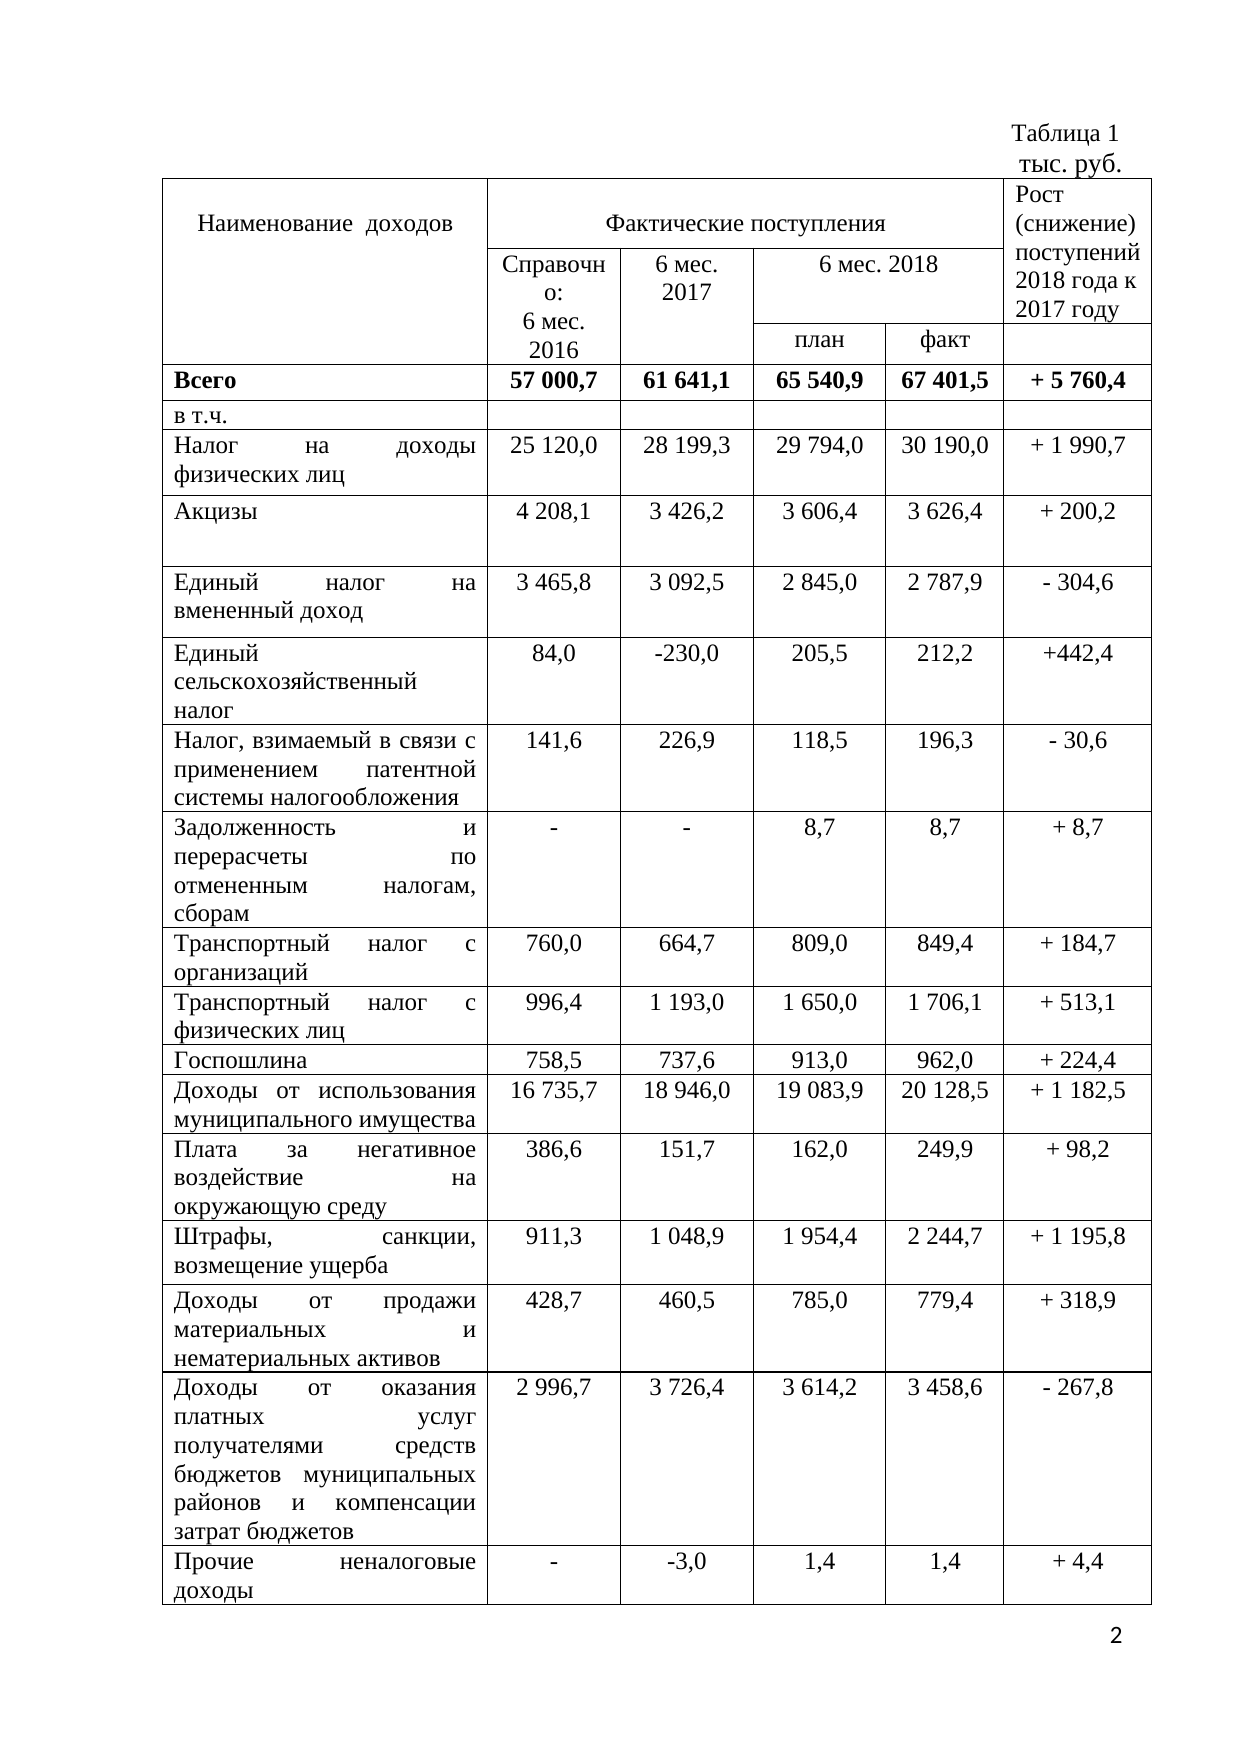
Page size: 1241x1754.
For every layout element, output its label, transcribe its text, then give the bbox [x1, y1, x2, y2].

table_cell Штрафы, санкции, возмещение ущерба [163, 1221, 487, 1284]
table_cell Транспортный налог с физических лиц [163, 987, 487, 1044]
table_cell план [754, 324, 885, 364]
table_cell 996,4 [488, 987, 620, 1044]
table_cell 962,0 [886, 1045, 1003, 1074]
table_cell [1004, 324, 1151, 364]
table_cell 911,3 [488, 1221, 620, 1284]
table_cell 3 606,4 [754, 496, 885, 566]
table_cell Плата за негативное воздействие на окружающую среду [163, 1134, 487, 1220]
table_cell 141,6 [488, 725, 620, 811]
table_cell [488, 401, 620, 429]
table_cell + 200,2 [1004, 496, 1151, 566]
table_cell -3,0 [621, 1546, 753, 1603]
table_cell 18 946,0 [621, 1075, 753, 1133]
table_cell Задолженность и перерасчеты по отмененным налогам, сборам [163, 812, 487, 927]
table_header Фактические поступления [488, 179, 1003, 248]
table_cell в т.ч. [163, 401, 487, 429]
table_cell 20 128,5 [886, 1075, 1003, 1133]
table_cell 30 190,0 [886, 430, 1003, 495]
table_cell 16 735,7 [488, 1075, 620, 1133]
table_cell 118,5 [754, 725, 885, 811]
table_cell 664,7 [621, 928, 753, 986]
table_cell 2 244,7 [886, 1221, 1003, 1284]
table_cell 758,5 [488, 1045, 620, 1074]
table_cell 460,5 [621, 1285, 753, 1371]
table_cell 28 199,3 [621, 430, 753, 495]
table_cell Справочно: 6 мес. 2016 [488, 249, 620, 364]
table_cell 4 208,1 [488, 496, 620, 566]
table_cell Прочие неналоговые доходы [163, 1546, 487, 1603]
table_cell 785,0 [754, 1285, 885, 1371]
table_cell Госпошлина [163, 1045, 487, 1074]
table_cell 1,4 [886, 1546, 1003, 1603]
table_cell 849,4 [886, 928, 1003, 986]
table_cell Акцизы [163, 496, 487, 566]
table_header Наименование доходов [163, 179, 487, 364]
table_cell [621, 401, 753, 429]
table_cell 25 120,0 [488, 430, 620, 495]
table_cell Транспортный налог с организаций [163, 928, 487, 986]
table_cell + 98,2 [1004, 1134, 1151, 1220]
table_cell 65 540,9 [754, 365, 885, 399]
table_cell 84,0 [488, 638, 620, 724]
table_cell 386,6 [488, 1134, 620, 1220]
table_cell 1 650,0 [754, 987, 885, 1044]
table_cell + 224,4 [1004, 1045, 1151, 1074]
table_cell 737,6 [621, 1045, 753, 1074]
table_cell 1 048,9 [621, 1221, 753, 1284]
text Таблица 1 [177, 118, 1122, 147]
table_cell [754, 401, 885, 429]
table_cell 6 мес. 2017 [621, 249, 753, 364]
table_cell - [621, 812, 753, 927]
table_cell 6 мес. 2018 [754, 249, 1003, 323]
table_cell 2 996,7 [488, 1373, 620, 1545]
table_cell Налог на доходы физических лиц [163, 430, 487, 495]
table_cell Доходы от использования муниципального имущества [163, 1075, 487, 1133]
table_cell 162,0 [754, 1134, 885, 1220]
table_cell 1 954,4 [754, 1221, 885, 1284]
table_cell + 1 195,8 [1004, 1221, 1151, 1284]
table_cell + 184,7 [1004, 928, 1151, 986]
table_cell 1 706,1 [886, 987, 1003, 1044]
table_cell - 267,8 [1004, 1373, 1151, 1545]
table_cell 67 401,5 [886, 365, 1003, 399]
table_cell 3 626,4 [886, 496, 1003, 566]
table_cell 151,7 [621, 1134, 753, 1220]
table_cell 3 465,8 [488, 567, 620, 637]
table_cell - [488, 1546, 620, 1603]
table_cell Всего [163, 365, 487, 399]
table_cell [1004, 401, 1151, 429]
table_cell 3 614,2 [754, 1373, 885, 1545]
table_cell 19 083,9 [754, 1075, 885, 1133]
table_cell - 304,6 [1004, 567, 1151, 637]
table_cell 212,2 [886, 638, 1003, 724]
table_cell + 513,1 [1004, 987, 1151, 1044]
text тыс. руб. [177, 147, 1122, 178]
table_cell - 30,6 [1004, 725, 1151, 811]
table_cell 2 845,0 [754, 567, 885, 637]
table_cell 8,7 [886, 812, 1003, 927]
table_cell 913,0 [754, 1045, 885, 1074]
table_cell + 1 990,7 [1004, 430, 1151, 495]
table_cell + 4,4 [1004, 1546, 1151, 1603]
table_cell 249,9 [886, 1134, 1003, 1220]
table_cell + 318,9 [1004, 1285, 1151, 1371]
table_cell - [488, 812, 620, 927]
table_cell 3 726,4 [621, 1373, 753, 1545]
table_cell 3 458,6 [886, 1373, 1003, 1545]
table_cell +442,4 [1004, 638, 1151, 724]
table_cell 3 092,5 [621, 567, 753, 637]
table_cell 428,7 [488, 1285, 620, 1371]
table_cell 760,0 [488, 928, 620, 986]
table_cell + 8,7 [1004, 812, 1151, 927]
table_cell 3 426,2 [621, 496, 753, 566]
table_cell -230,0 [621, 638, 753, 724]
table_cell 226,9 [621, 725, 753, 811]
table_cell 779,4 [886, 1285, 1003, 1371]
table_cell Единый налог на вмененный доход [163, 567, 487, 637]
table_cell 196,3 [886, 725, 1003, 811]
table_cell факт [886, 324, 1003, 364]
table_cell 809,0 [754, 928, 885, 986]
table_cell 29 794,0 [754, 430, 885, 495]
table_cell Единый сельскохозяйственный налог [163, 638, 487, 724]
table_cell 1,4 [754, 1546, 885, 1603]
table_cell 205,5 [754, 638, 885, 724]
table_cell [886, 401, 1003, 429]
table_cell 61 641,1 [621, 365, 753, 399]
table_cell 2 787,9 [886, 567, 1003, 637]
table_cell 57 000,7 [488, 365, 620, 399]
table_cell Доходы от продажи материальных и нематериальных активов [163, 1285, 487, 1371]
table_cell 1 193,0 [621, 987, 753, 1044]
table_cell + 1 182,5 [1004, 1075, 1151, 1133]
table_cell 8,7 [754, 812, 885, 927]
table_cell + 5 760,4 [1004, 365, 1151, 399]
table_cell Доходы от оказания платных услуг получателями средств бюджетов муниципальных районов и компенсации затрат бюджетов [163, 1373, 487, 1545]
table_header Рост (снижение) поступений 2018 года к 2017 году [1004, 179, 1151, 323]
table_cell Налог, взимаемый в связи с применением патентной системы налогообложения [163, 725, 487, 811]
